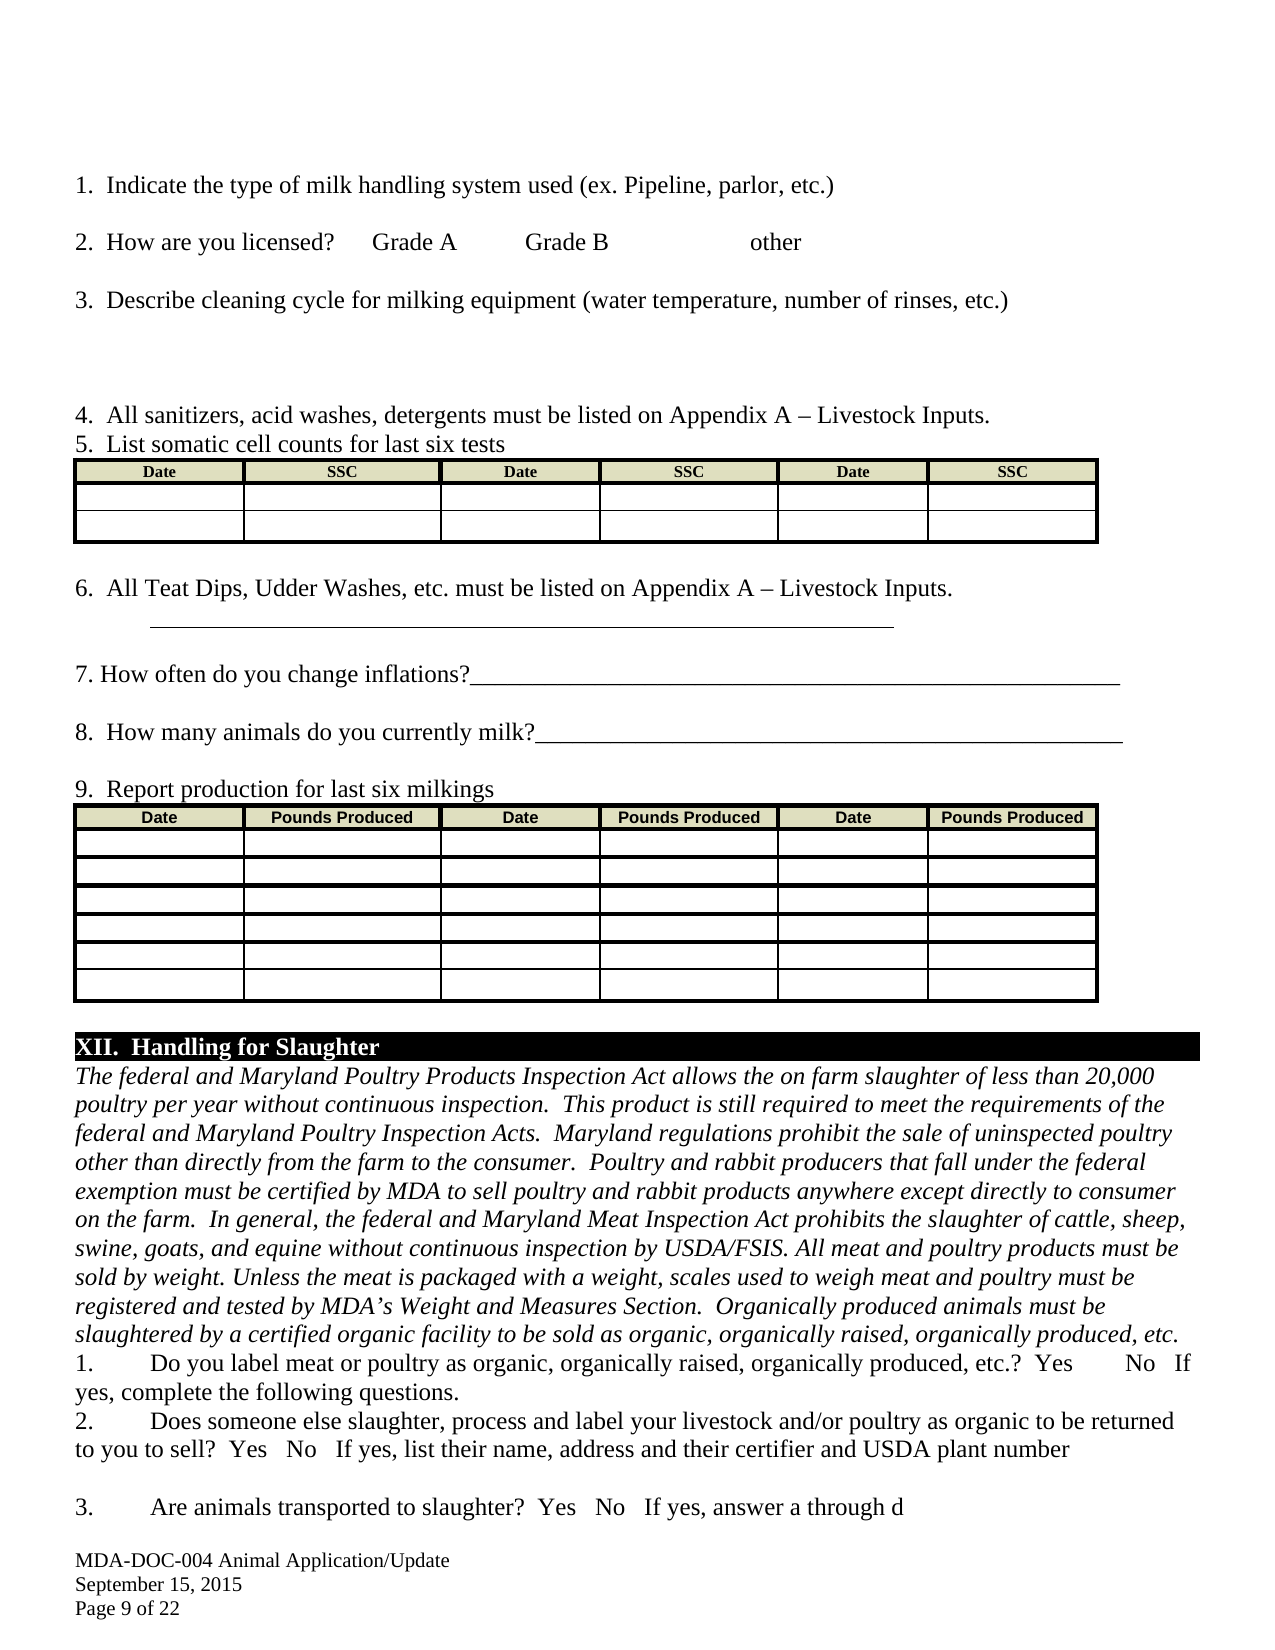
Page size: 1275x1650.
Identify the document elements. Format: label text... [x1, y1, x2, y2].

table_cell [442, 970, 599, 999]
text 3. Describe cleaning cycle for milking equipment (water temperature, number of rinses, etc.) [75, 285, 1200, 314]
text 4. All sanitizers, acid washes, detergents must be listed on Appendix A – Livestock Inputs. [75, 400, 1200, 429]
table_cell [929, 944, 1095, 968]
text 7. How often do you change inflations?____________________________________________________ [75, 659, 1200, 688]
table_cell [779, 970, 927, 999]
table_header Date [77, 808, 242, 827]
table_cell [779, 831, 927, 855]
table_cell [77, 485, 243, 509]
table_cell [929, 831, 1095, 855]
text 2. Does someone else slaughter, process and label your livestock and/or poultry as organic to be returned to you to sell? Yes No If yes, list their name, address and their certifier and USDA plant number [75, 1406, 1200, 1463]
table_cell [929, 888, 1095, 912]
table_cell [245, 916, 440, 940]
table_cell [779, 944, 927, 968]
table_cell [245, 511, 440, 540]
table_header Pounds Produced [602, 808, 776, 827]
text 3. Are animals transported to slaughter? Yes No If yes, answer a through d [75, 1492, 1200, 1521]
table_cell [601, 485, 777, 509]
table_cell [929, 859, 1095, 883]
table_cell [245, 485, 440, 509]
table_header Date [443, 462, 598, 481]
text 9. Report production for last six milkings [75, 774, 1200, 803]
table_cell [442, 916, 599, 940]
text 5. List somatic cell counts for last six tests [75, 429, 1200, 457]
table_cell [779, 485, 927, 509]
table_header Pounds Produced [930, 808, 1095, 827]
text 2. How are you licensed? Grade A Grade B other [75, 227, 1200, 256]
table_cell [601, 859, 777, 883]
table_cell [77, 970, 243, 999]
table_header Pounds Produced [246, 808, 438, 827]
table_cell [77, 511, 243, 540]
table_cell [245, 859, 440, 883]
table_cell [245, 831, 440, 855]
table_cell [601, 944, 777, 968]
table_cell [601, 888, 777, 912]
table_cell [929, 511, 1095, 540]
table_header Date [780, 462, 926, 481]
table_cell [779, 511, 927, 540]
table_cell [929, 916, 1095, 940]
text XII. Handling for Slaughter [75, 1032, 1200, 1061]
text 8. How many animals do you currently milk?_______________________________________________ [75, 717, 1200, 746]
text 1. Indicate the type of milk handling system used (ex. Pipeline, parlor, etc.) [75, 170, 1200, 199]
text The federal and Poultry Products Inspection Act allows the on farm slaughter of less than 20,000 poultry per year without continuous inspection. This product is still required to meet the requirements of the federal and Poultry Inspection Acts. regulations prohibit the sale of uninspected poultry other than directly from the farm to the consumer. Poultry and rabbit producers that fall under the federal exemption must be certified by MDA to sell poultry and rabbit products anywhere except directly to consumer on the farm. In general, the federal and Maryland Meat Inspection Act prohibits the slaughter of cattle, sheep, swine, goats, and equine without continuous inspection by USDA/FSIS. All meat and poultry products must be sold by weight. Unless the meat is packaged with a weight, scales used to weigh meat and poultry must be registered and tested by ’s Weight and Measures Section. Organically produced animals must be slaughtered by a certified organic facility to be sold as organic, organically raised, organically produced, etc. [75, 1061, 1200, 1348]
table_cell [601, 511, 777, 540]
table_cell [601, 831, 777, 855]
table_cell [442, 859, 599, 883]
text 6. All Teat Dips, Udder Washes, etc. must be listed on Appendix A – Livestock Inputs. [75, 573, 1200, 602]
table_cell [245, 970, 440, 999]
table_header Date [443, 808, 598, 827]
table_cell [442, 888, 599, 912]
table_header SSC [246, 462, 438, 481]
table_cell [77, 831, 243, 855]
table_cell [929, 970, 1095, 999]
table_cell [77, 859, 243, 883]
text 1. Do you label meat or poultry as organic, organically raised, organically produced, etc.? Yes No If yes, complete the following questions. [75, 1348, 1200, 1406]
table_header Date [77, 462, 242, 481]
table_cell [245, 888, 440, 912]
table_cell [779, 916, 927, 940]
table_cell [779, 888, 927, 912]
table_cell [779, 859, 927, 883]
table_header SSC [602, 462, 776, 481]
table_cell [601, 916, 777, 940]
table_cell [245, 944, 440, 968]
table_cell [442, 944, 599, 968]
table_header SSC [930, 462, 1095, 481]
table_cell [929, 485, 1095, 509]
table_cell [77, 888, 243, 912]
table_cell [442, 511, 599, 540]
table_cell [442, 831, 599, 855]
table_cell [442, 485, 599, 509]
table_header Date [780, 808, 926, 827]
table_cell [601, 970, 777, 999]
table_cell [77, 916, 243, 940]
table_cell [77, 944, 243, 968]
